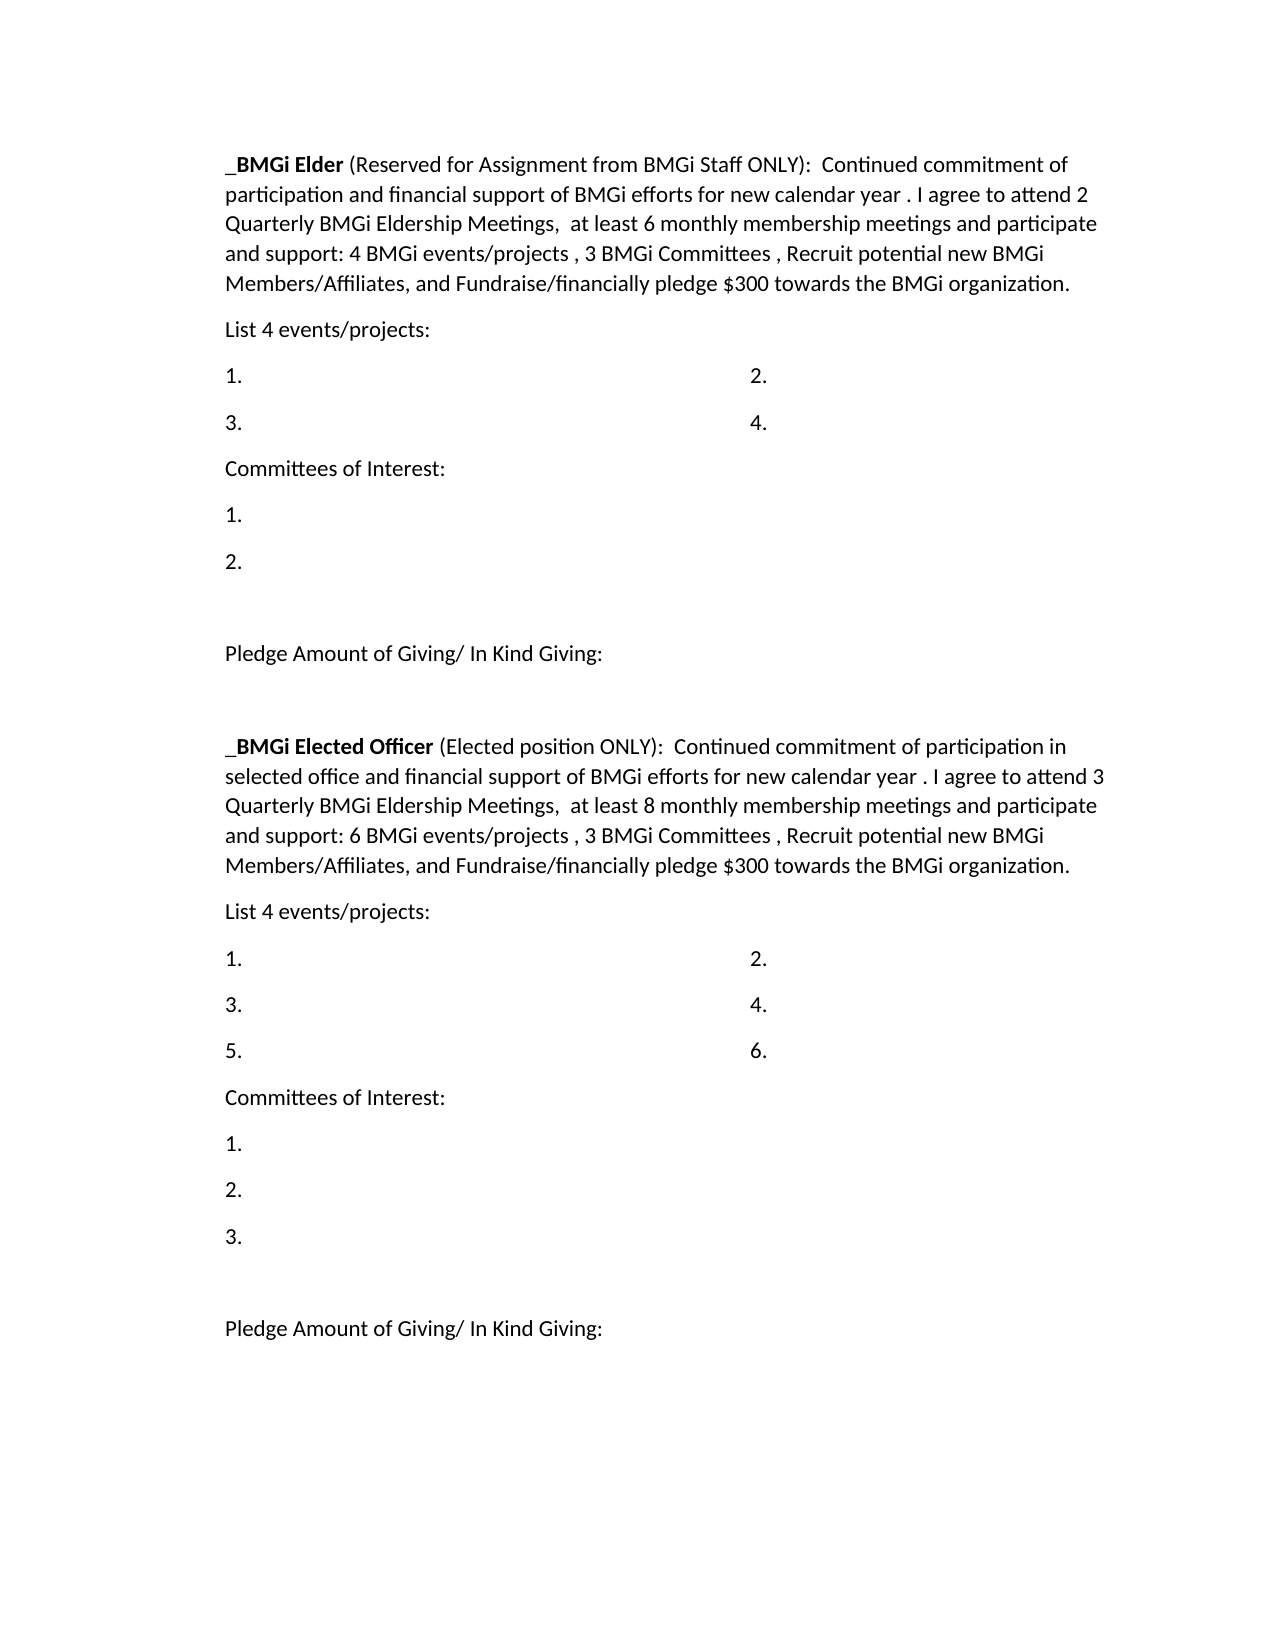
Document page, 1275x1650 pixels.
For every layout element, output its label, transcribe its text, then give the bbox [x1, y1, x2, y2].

text List 4 events/projects: [225, 897, 1125, 925]
text 3. 4. [225, 408, 1125, 436]
text Committees of Interest: [225, 1083, 1125, 1111]
text _BMGi Elected Officer (Elected position ONLY): Continued commitment of participation in selected office and financial support of BMGi efforts for new calendar year . I agree to attend 3 Quarterly BMGi Eldership Meetings, at least 8 monthly membership meetings and participate and support: 6 BMGi events/projects , 3 BMGi Committees , Recruit potential new BMGi Members/Affiliates, and Fundraise/financially pledge $300 towards the BMGi organization. [225, 732, 1125, 879]
text 2. [225, 547, 1125, 575]
text 2. [225, 1176, 1125, 1203]
text Pledge Amount of Giving/ In Kind Giving: [225, 639, 1125, 668]
text 3. 4. [225, 990, 1125, 1018]
text 3. [225, 1222, 1125, 1250]
text Pledge Amount of Giving/ In Kind Giving: [225, 1314, 1125, 1343]
text 1. [225, 501, 1125, 528]
text Committees of Interest: [225, 454, 1125, 482]
text 5. 6. [225, 1036, 1125, 1064]
text 1. 2. [225, 944, 1125, 972]
text 1. [225, 1129, 1125, 1157]
text _BMGi Elder (Reserved for Assignment from BMGi Staff ONLY): Continued commitment of participation and financial support of BMGi efforts for new calendar year . I agree to attend 2 Quarterly BMGi Eldership Meetings, at least 6 monthly membership meetings and participate and support: 4 BMGi events/projects , 3 BMGi Committees , Recruit potential new BMGi Members/Affiliates, and Fundraise/financially pledge $300 towards the BMGi organization. [225, 150, 1125, 297]
text List 4 events/projects: [225, 315, 1125, 343]
text 1. 2. [225, 361, 1125, 389]
